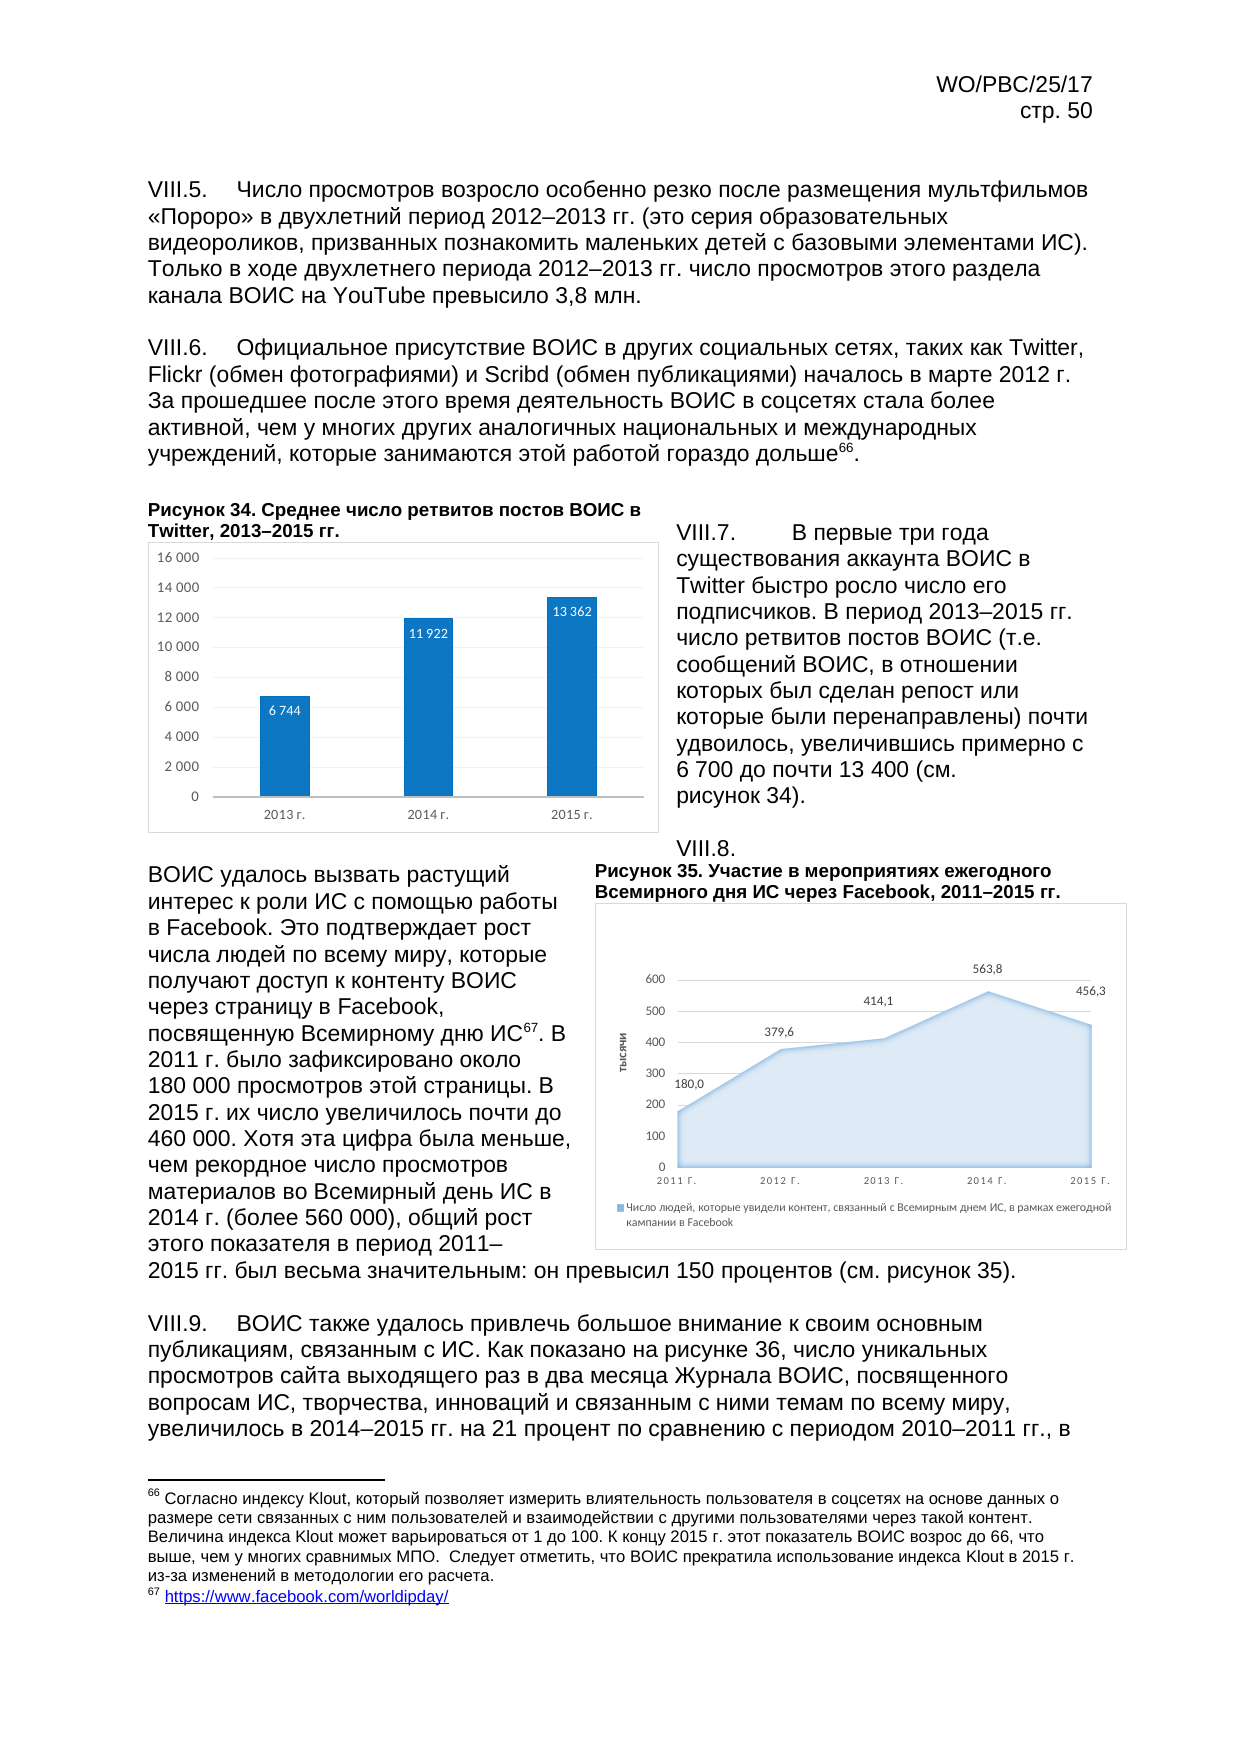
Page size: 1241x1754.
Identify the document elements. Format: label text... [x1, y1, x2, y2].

list Число просмотров возросло особенно резко после размещения мультфильмов «Пороро» в двухлетний период 2012–2013 гг. (это серия образовательных видеороликов, призванных познакомить маленьких детей с базовыми элементами ИС). Только в ходе двухлетнего периода 2012–2013 гг. число просмотров этого раздела канала ВОИС на YouTube превысило 3,8 млн. [148, 176, 1092, 308]
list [148, 1309, 1092, 1441]
list ВОИС удалось вызвать растущий интерес к роли ИС с помощью работы в Facebook. Это подтверждает рост числа людей по всему миру, которые получают доступ к контенту ВОИС через страницу в Facebook, посвященную Всемирному дню ИС. В 2011 г. было зафиксировано около 180 000 просмотров этой страницы. В 2015 г. их число увеличилось почти до 460 000. Хотя эта цифра была меньше, чем рекордное число просмотров материалов во Всемирный день ИС в 2014 г. (более 560 000), общий рост этого показателя в период 2011–2015 гг. был весьма значительным: он превысил 150 процентов (см. рисунок 35). [148, 862, 1092, 1283]
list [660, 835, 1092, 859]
list В первые три года существования аккаунта ВОИС в Twitter быстро росло число его подписчиков. В период 2013–2015 гг. число ретвитов постов ВОИС (т.е. сообщений ВОИС, в отношении которых был сделан репост или которые были перенаправлены) почти удвоилось, увеличившись примерно с 6 700 до почти 13 400 (см. рисунок 34). [660, 519, 1092, 809]
list Официальное присутствие ВОИС в других социальных сетях, таких как Twitter, Flickr (обмен фотографиями) и Scribd (обмен публикациями) началось в марте 2012 г. За прошедшее после этого время деятельность ВОИС в соцсетях стала более активной, чем у многих других аналогичных национальных и международных учреждений, которые занимаются этой работой гораздо дольше. [148, 334, 1092, 466]
